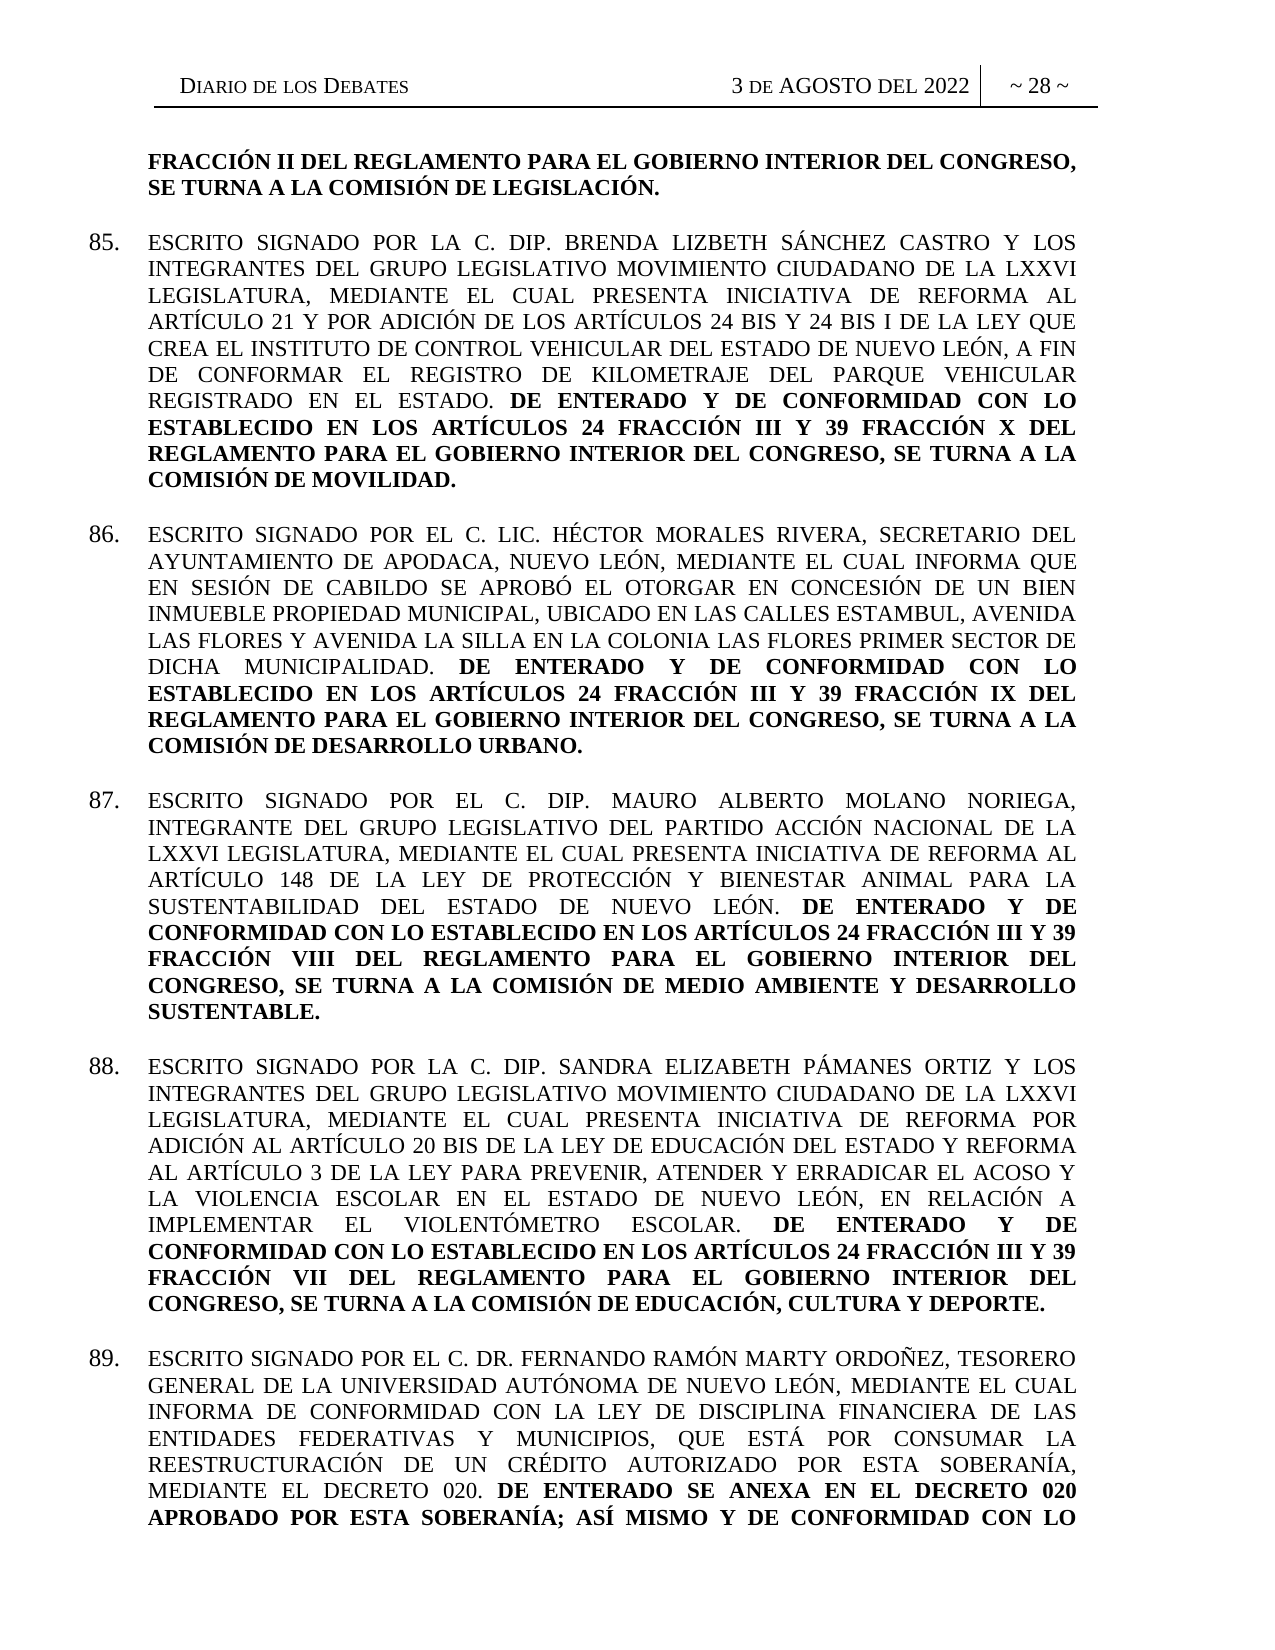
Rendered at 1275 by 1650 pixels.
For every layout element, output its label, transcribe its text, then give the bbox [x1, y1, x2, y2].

list ESCRITO SIGNADO POR LA C. DIP. BRENDA LIZBETH SÁNCHEZ CASTRO Y LOS INTEGRANTES DEL GRUPO LEGISLATIVO MOVIMIENTO CIUDADANO DE LA LXXVI LEGISLATURA, MEDIANTE EL CUAL PRESENTA INICIATIVA DE REFORMA AL ARTÍCULO 21 Y POR ADICIÓN DE LOS ARTÍCULOS 24 BIS Y 24 BIS I DE LA LEY QUE CREA EL INSTITUTO DE CONTROL VEHICULAR DEL ESTADO DE NUEVO LEÓN, A FIN DE CONFORMAR EL REGISTRO DE KILOMETRAJE DEL PARQUE VEHICULAR REGISTRADO EN EL ESTADO. DE ENTERADO Y DE CONFORMIDAD CON LO ESTABLECIDO EN LOS ARTÍCULOS 24 FRACCIÓN III Y 39 FRACCIÓN X DEL REGLAMENTO PARA EL GOBIERNO INTERIOR DEL CONGRESO, SE TURNA A LA COMISIÓN DE MOVILIDAD. [89, 227, 1077, 493]
list ESCRITO SIGNADO POR EL C. DIP. MAURO ALBERTO MOLANO NORIEGA, INTEGRANTE DEL GRUPO LEGISLATIVO DEL PARTIDO ACCIÓN NACIONAL DE LA LXXVI LEGISLATURA, MEDIANTE EL CUAL PRESENTA INICIATIVA DE REFORMA AL ARTÍCULO 148 DE LA LEY DE PROTECCIÓN Y BIENESTAR ANIMAL PARA LA SUSTENTABILIDAD DEL ESTADO DE NUEVO LEÓN. DE ENTERADO Y DE CONFORMIDAD CON LO ESTABLECIDO EN LOS ARTÍCULOS 24 FRACCIÓN III Y 39 FRACCIÓN VIII DEL REGLAMENTO PARA EL GOBIERNO INTERIOR DEL CONGRESO, SE TURNA A LA COMISIÓN DE MEDIO AMBIENTE Y DESARROLLO SUSTENTABLE. [89, 785, 1077, 1024]
list ESCRITO SIGNADO POR EL C. LIC. HÉCTOR MORALES RIVERA, SECRETARIO DEL AYUNTAMIENTO DE APODACA, NUEVO LEÓN, MEDIANTE EL CUAL INFORMA QUE EN SESIÓN DE CABILDO SE APROBÓ EL OTORGAR EN CONCESIÓN DE UN BIEN INMUEBLE PROPIEDAD MUNICIPAL, UBICADO EN LAS CALLES ESTAMBUL, AVENIDA LAS FLORES Y AVENIDA LA SILLA EN LA COLONIA LAS FLORES PRIMER SECTOR DE DICHA MUNICIPALIDAD. DE ENTERADO Y DE CONFORMIDAD CON LO ESTABLECIDO EN LOS ARTÍCULOS 24 FRACCIÓN III Y 39 FRACCIÓN IX DEL REGLAMENTO PARA EL GOBIERNO INTERIOR DEL CONGRESO, SE TURNA A LA COMISIÓN DE DESARROLLO URBANO. [89, 519, 1077, 759]
list ESCRITO SIGNADO POR LA C. DIP. SANDRA ELIZABETH PÁMANES ORTIZ Y LOS INTEGRANTES DEL GRUPO LEGISLATIVO MOVIMIENTO CIUDADANO DE LA LXXVI LEGISLATURA, MEDIANTE EL CUAL PRESENTA INICIATIVA DE REFORMA POR ADICIÓN AL ARTÍCULO 20 BIS DE LA LEY DE EDUCACIÓN DEL ESTADO Y REFORMA AL ARTÍCULO 3 DE LA LEY PARA PREVENIR, ATENDER Y ERRADICAR EL ACOSO Y LA VIOLENCIA ESCOLAR EN EL ESTADO DE NUEVO LEÓN, EN RELACIÓN A IMPLEMENTAR EL VIOLENTÓMETRO ESCOLAR. DE ENTERADO Y DE CONFORMIDAD CON LO ESTABLECIDO EN LOS ARTÍCULOS 24 FRACCIÓN III Y 39 FRACCIÓN VII DEL REGLAMENTO PARA EL GOBIERNO INTERIOR DEL CONGRESO, SE TURNA A LA COMISIÓN DE EDUCACIÓN, CULTURA Y DEPORTE. [89, 1051, 1077, 1317]
